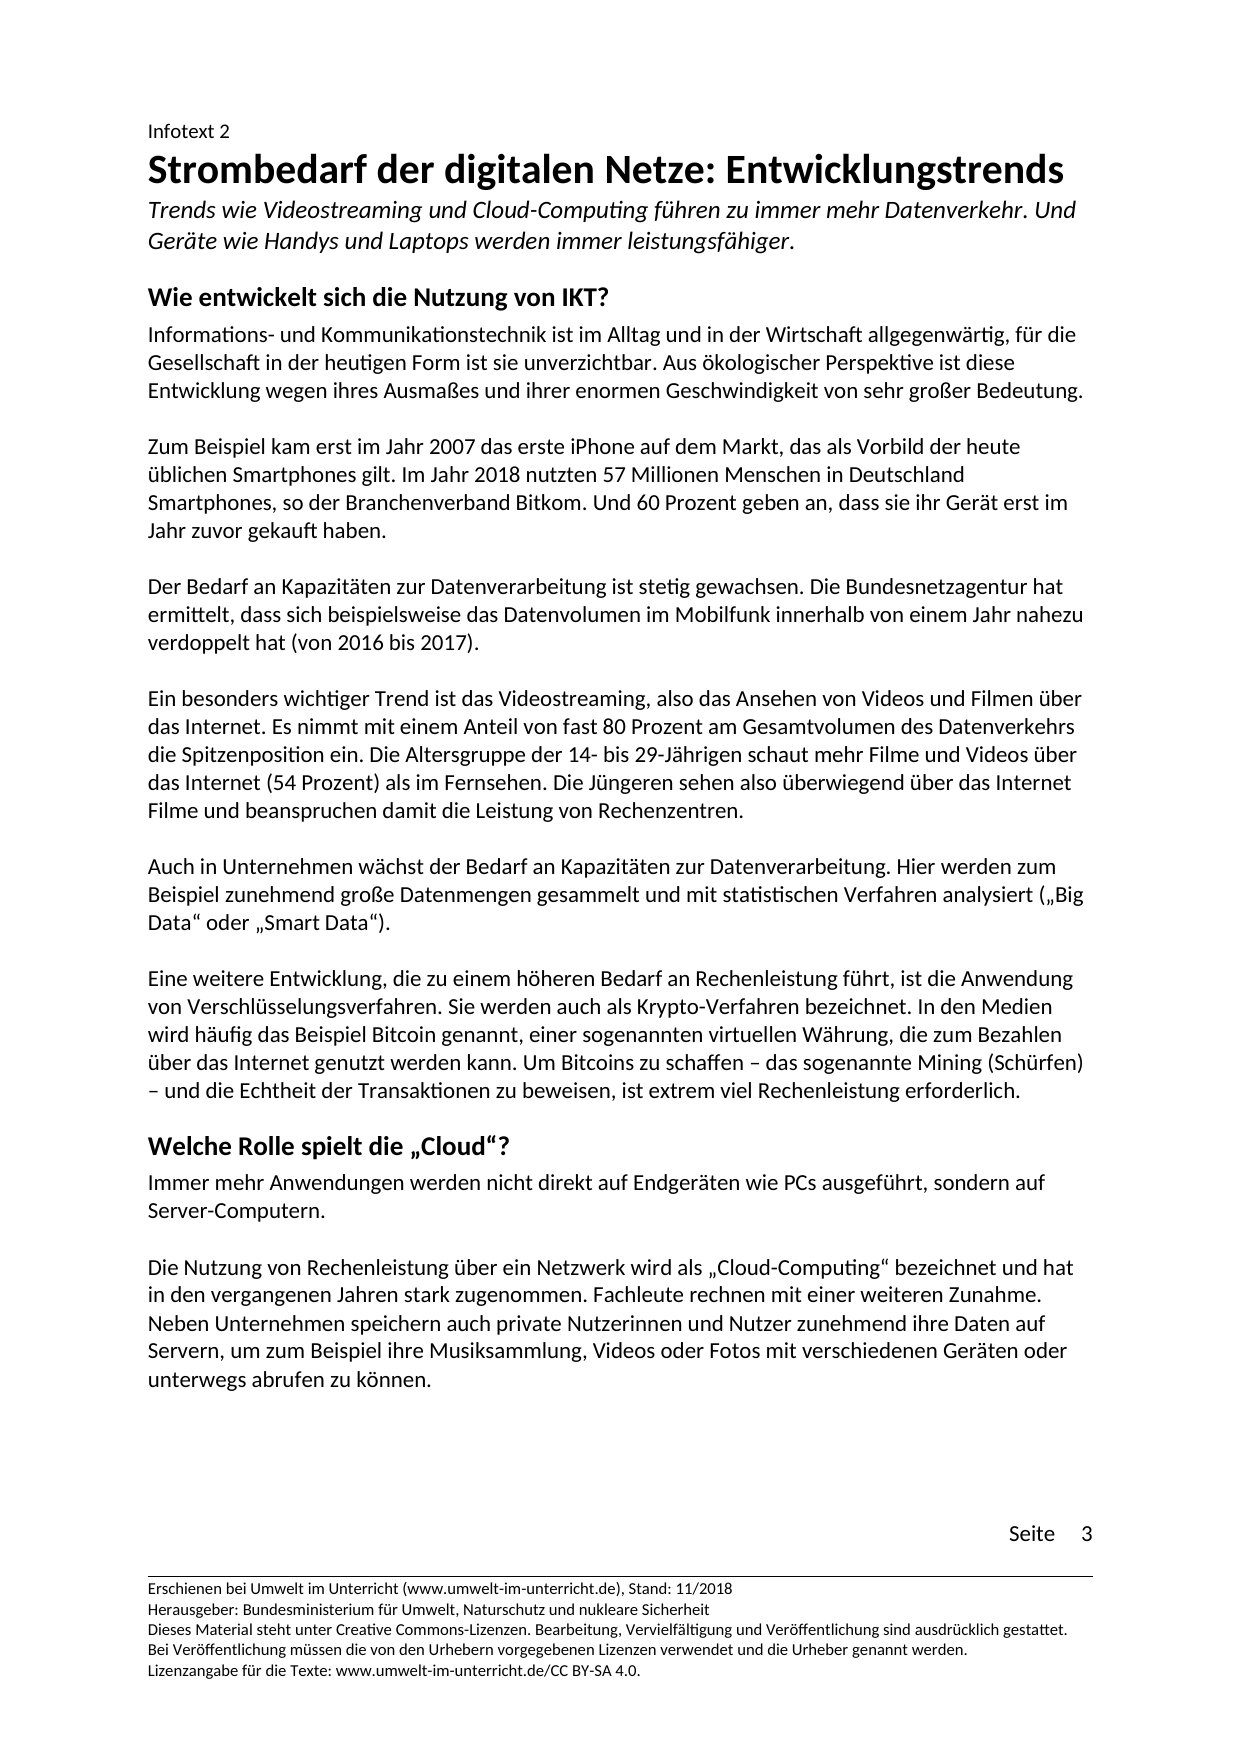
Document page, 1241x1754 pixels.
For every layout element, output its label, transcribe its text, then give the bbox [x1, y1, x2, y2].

text Auch in Unternehmen wächst der Bedarf an Kapazitäten zur Datenverarbeitung. Hier werden zum Beispiel zunehmend große Datenmengen gesammelt und mit statistischen Verfahren analysiert („Big Data“ oder „Smart Data“). [148, 852, 1093, 936]
text Immer mehr Anwendungen werden nicht direkt auf Endgeräten wie PCs ausgeführt, sondern auf Server-Computern. [148, 1168, 1093, 1224]
text Infotext 2 [148, 118, 1093, 143]
text Eine weitere Entwicklung, die zu einem höheren Bedarf an Rechenleistung führt, ist die Anwendung von Verschlüsselungsverfahren. Sie werden auch als Krypto-Verfahren bezeichnet. In den Medien wird häufig das Beispiel Bitcoin genannt, einer sogenannten virtuellen Währung, die zum Bezahlen über das Internet genutzt werden kann. Um Bitcoins zu schaffen – das sogenannte Mining (Schürfen) – und die Echtheit der Transaktionen zu beweisen, ist extrem viel Rechenleistung erforderlich. [148, 964, 1093, 1104]
subtitle Wie entwickelt sich die Nutzung von IKT? [148, 280, 1093, 313]
subtitle Strombedarf der digitalen Netze: Entwicklungstrends [148, 143, 1093, 194]
text Trends wie Videostreaming und Cloud-Computing führen zu immer mehr Datenverkehr. Und Geräte wie Handys und Laptops werden immer leistungsfähiger. [148, 194, 1093, 255]
subtitle Welche Rolle spielt die „Cloud“? [148, 1129, 1093, 1162]
text Der Bedarf an Kapazitäten zur Datenverarbeitung ist stetig gewachsen. Die Bundesnetzagentur hat ermittelt, dass sich beispielsweise das Datenvolumen im Mobilfunk innerhalb von einem Jahr nahezu verdoppelt hat (von 2016 bis 2017). [148, 572, 1093, 656]
text Die Nutzung von Rechenleistung über ein Netzwerk wird als „Cloud-Computing“ bezeichnet und hat in den vergangenen Jahren stark zugenommen. Fachleute rechnen mit einer weiteren Zunahme. Neben Unternehmen speichern auch private Nutzerinnen und Nutzer zunehmend ihre Daten auf Servern, um zum Beispiel ihre Musiksammlung, Videos oder Fotos mit verschiedenen Geräten oder unterwegs abrufen zu können. [148, 1253, 1093, 1393]
text Zum Beispiel kam erst im Jahr 2007 das erste iPhone auf dem Markt, das als Vorbild der heute üblichen Smartphones gilt. Im Jahr 2018 nutzten 57 Millionen Menschen in Deutschland Smartphones, so der Branchenverband Bitkom. Und 60 Prozent geben an, dass sie ihr Gerät erst im Jahr zuvor gekauft haben. [148, 432, 1093, 544]
text Informations- und Kommunikationstechnik ist im Alltag und in der Wirtschaft allgegenwärtig, für die Gesellschaft in der heutigen Form ist sie unverzichtbar. Aus ökologischer Perspektive ist diese Entwicklung wegen ihres Ausmaßes und ihrer enormen Geschwindigkeit von sehr großer Bedeutung. [148, 320, 1093, 404]
text Ein besonders wichtiger Trend ist das Videostreaming, also das Ansehen von Videos und Filmen über das Internet. Es nimmt mit einem Anteil von fast 80 Prozent am Gesamtvolumen des Datenverkehrs die Spitzenposition ein. Die Altersgruppe der 14- bis 29-Jährigen schaut mehr Filme und Videos über das Internet (54 Prozent) als im Fernsehen. Die Jüngeren sehen also überwiegend über das Internet Filme und beanspruchen damit die Leistung von Rechenzentren. [148, 684, 1093, 824]
